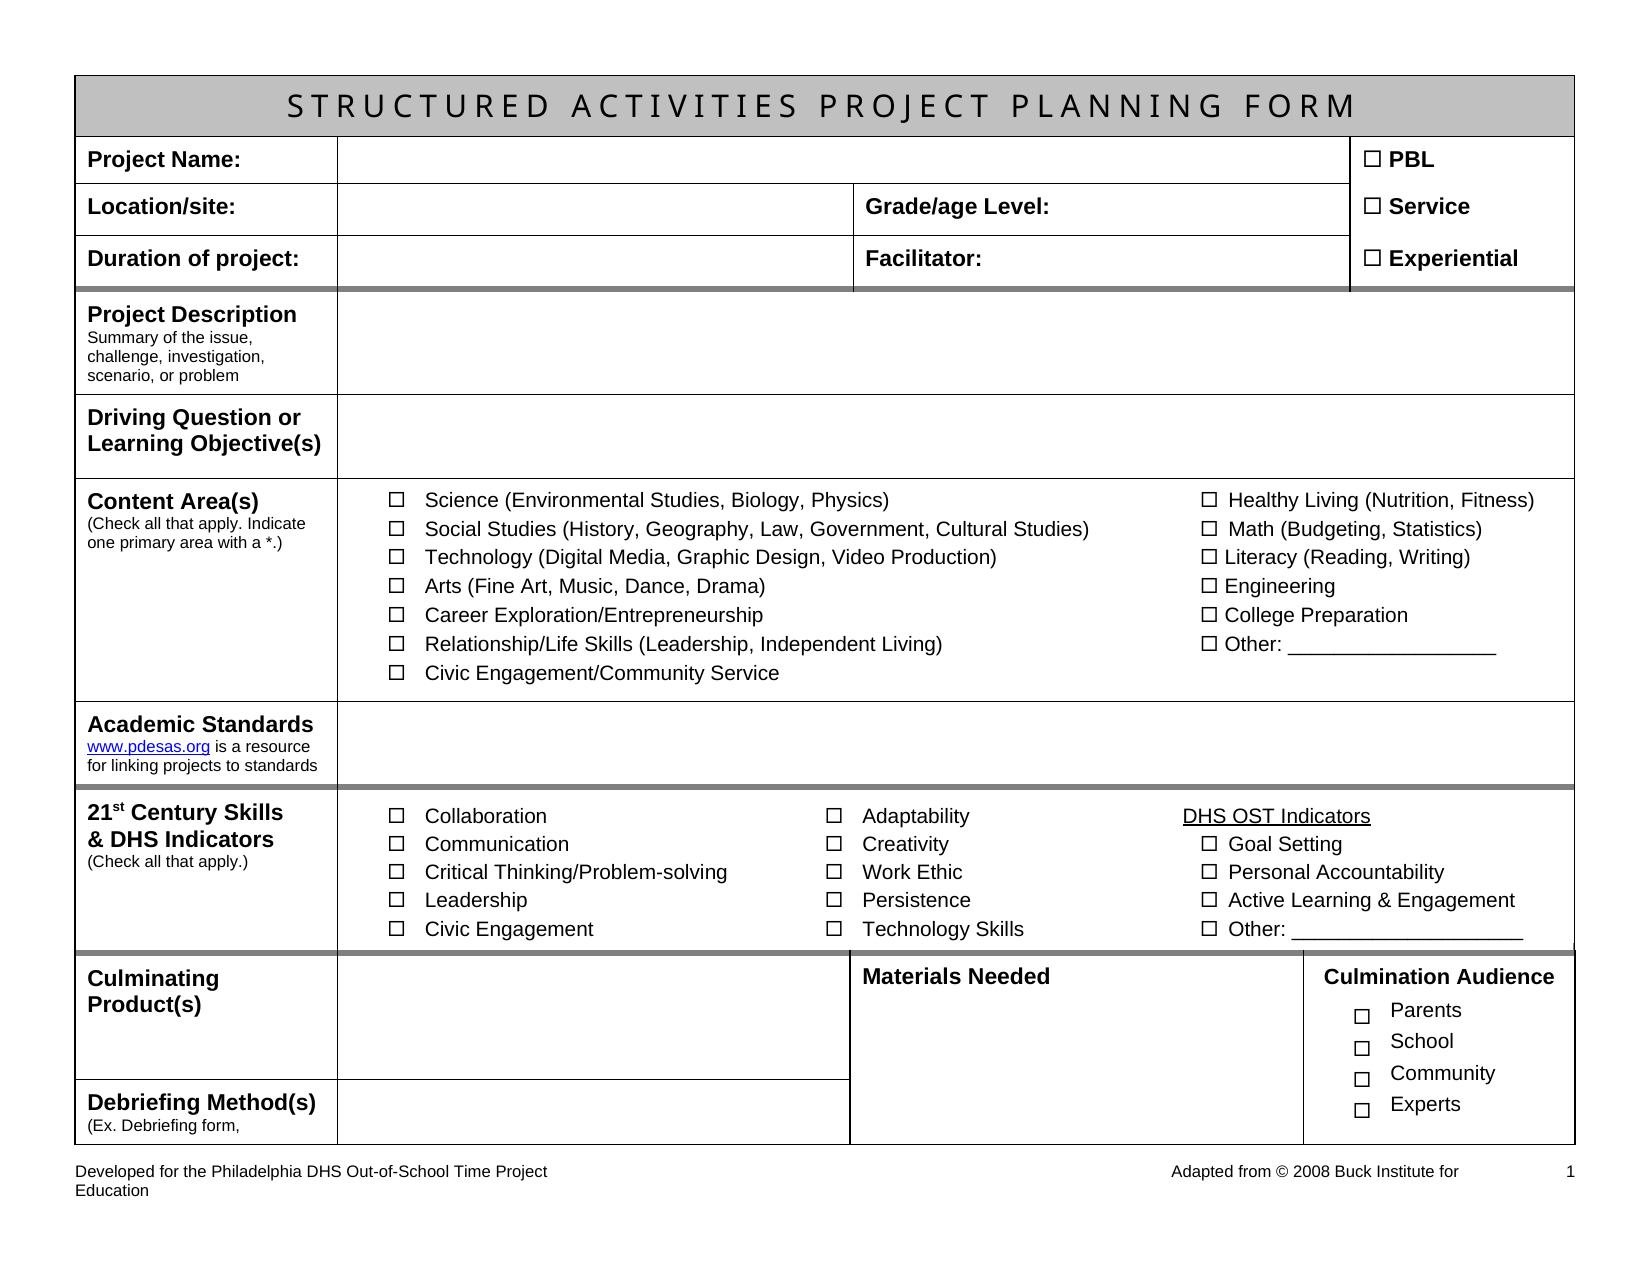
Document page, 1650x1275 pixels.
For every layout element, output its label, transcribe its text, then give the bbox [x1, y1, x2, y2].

table_cell 21st Century Skills & DHS Indicators (Check all that apply.) [76, 790, 337, 949]
table_cell [338, 1080, 849, 1143]
table_cell [338, 236, 853, 286]
table_cell PBL [1351, 137, 1574, 183]
table_cell [338, 184, 853, 234]
table_cell Adaptability Creativity Work Ethic Persistence Technology Skills [775, 790, 1170, 949]
table_cell [338, 292, 1574, 394]
table_cell [338, 956, 849, 1079]
table_cell Content Area(s) (Check all that apply. Indicate one primary area with a *.) [76, 479, 337, 701]
table_cell Service [1351, 183, 1574, 234]
table_cell Location/site: [76, 184, 337, 234]
table_cell Healthy Living (Nutrition, Fitness) Math (Budgeting, Statistics) Literacy (Reading, Writing) Engineering College Preparation Other: __________________ [1172, 479, 1574, 701]
table_cell Culminating Product(s) [76, 956, 337, 1079]
table_cell Project Name: [76, 137, 337, 183]
table_cell [338, 137, 1349, 183]
table_cell Driving Question or Learning Objective(s) [76, 395, 337, 478]
table_cell Grade/age Level: [854, 184, 1349, 234]
table_cell Academic Standards www.pdesas.org is a resource for linking projects to standards [76, 702, 337, 784]
table_cell Experiential [1351, 235, 1574, 286]
table_cell Facilitator: [854, 236, 1349, 286]
table_cell Science (Environmental Studies, Biology, Physics) Social Studies (History, Geography, Law, Government, Cultural Studies) Technology (Digital Media, Graphic Design, Video Production) Arts (Fine Art, Music, Dance, Drama) Career Exploration/Entrepreneurship Relationship/Life Skills (Leadership, Independent Living) Civic Engagement/Community Service [338, 479, 1172, 701]
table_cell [76, 1080, 337, 1143]
table_header STRUCTURED ACTIVITIES Project PLANNING FORM [76, 76, 1574, 136]
table_cell DHS OST Indicators Goal Setting Personal Accountability Active Learning & Engagement Other: ____________________ [1170, 790, 1574, 949]
table_cell Project Description Summary of the issue, challenge, investigation, scenario, or problem [76, 292, 337, 394]
table_cell [338, 395, 1574, 478]
table_cell Culmination Audience Parents School Community Experts Web Other:_________ [1304, 956, 1574, 1143]
table_cell Duration of project: [76, 236, 337, 286]
table_cell [338, 702, 1574, 784]
table_cell Collaboration Communication Critical Thinking/Problem-solving Leadership Civic Engagement [338, 790, 775, 949]
table_cell Materials Needed [851, 956, 1303, 1143]
